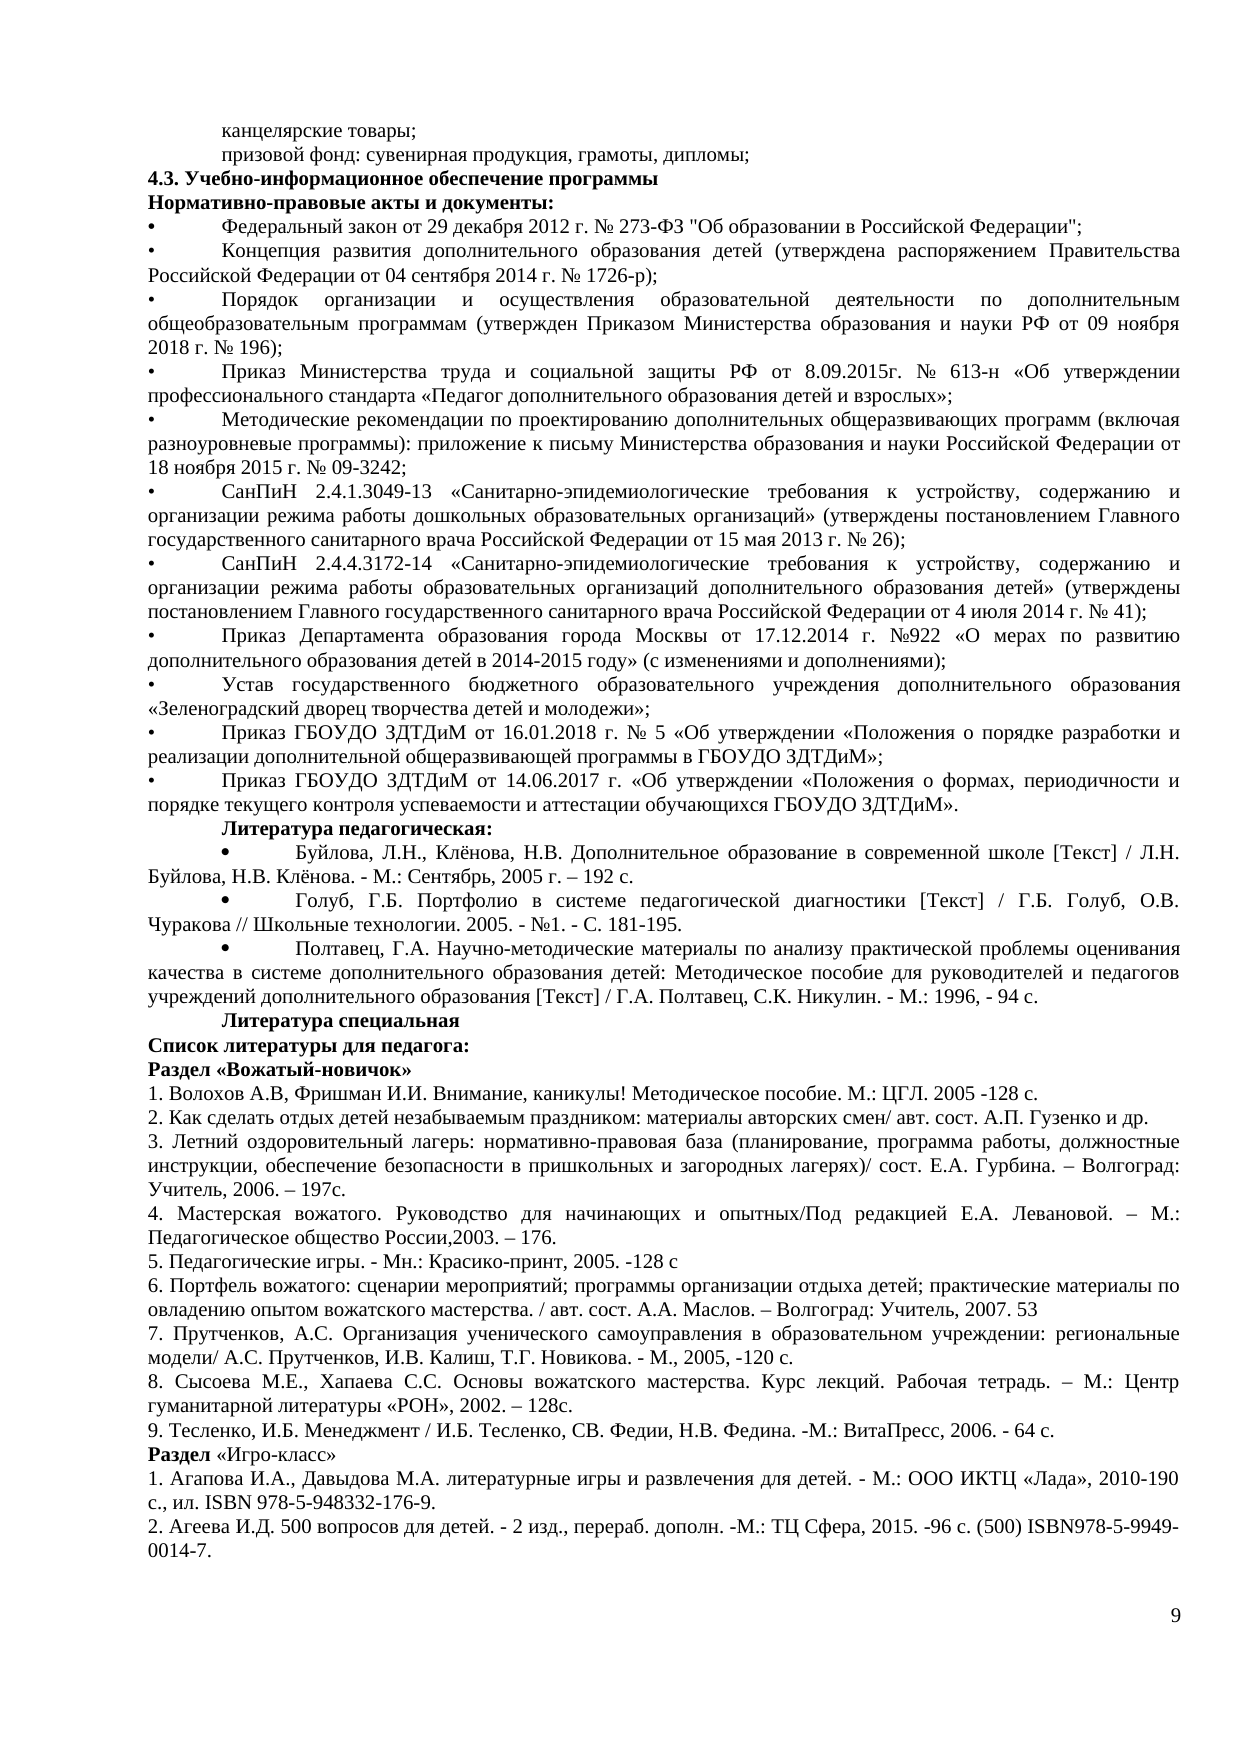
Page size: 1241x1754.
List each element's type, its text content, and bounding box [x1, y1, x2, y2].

list Полтавец, Г.А. Научно-методические материалы по анализу практической проблемы оценивания качества в системе дополнительного образования детей: Методическое пособие для руководителей и педагогов учреждений дополнительного образования [Текст] / Г.А. Полтавец, С.К. Никулин. - М.: 1996, - 94 с. [148, 936, 1181, 1008]
text • Порядок организации и осуществления образовательной деятельности по дополнительным общеобразовательным программам (утвержден Приказом Министерства образования и науки РФ от 09 ноября 2018 г. № 196); [148, 287, 1181, 359]
text • Устав государственного бюджетного образовательного учреждения дополнительного образования «Зеленоградский дворец творчества детей и молодежи»; [148, 672, 1181, 720]
list 2. Агеева И.Д. 500 вопросов для детей. - 2 изд., перераб. дополн. -М.: ТЦ Сфера, 2015. -96 с. (500) ISBN978-5-9949-0014-7. [148, 1514, 1181, 1562]
list Буйлова, Л.Н., Клёнова, Н.В. Дополнительное образование в современной школе [Текст] / Л.Н. Буйлова, Н.В. Клёнова. - М.: Сентябрь, 2005 г. – 192 с. [148, 840, 1181, 888]
list 1. Волохов А.В, Фришман И.И. Внимание, каникулы! Методическое пособие. М.: ЦГЛ. 2005 -128 с. [148, 1081, 1181, 1105]
text • Методические рекомендации по проектированию дополнительных общеразвивающих программ (включая разноуровневые программы): приложение к письму Министерства образования и науки Российской Федерации от 18 ноября 2015 г. № 09-3242; [148, 407, 1181, 479]
text • Приказ ГБОУДО ЗДТДиМ от 16.01.2018 г. № 5 «Об утверждении «Положения о порядке разработки и реализации дополнительной общеразвивающей программы в ГБОУДО ЗДТДиМ»; [148, 720, 1181, 768]
list Раздел «Вожатый-новичок» [148, 1057, 1181, 1081]
text • СанПиН 2.4.4.3172-14 «Санитарно-эпидемиологические требования к устройству, содержанию и организации режима работы образовательных организаций дополнительного образования детей» (утверждены постановлением Главного государственного санитарного врача Российской Федерации от 4 июля 2014 г. № 41); [148, 551, 1181, 623]
list 8. Сысоева М.Е., Хапаева С.С. Основы вожатского мастерства. Курс лекций. Рабочая тетрадь. – М.: Центр гуманитарной литературы «РОН», 2002. – 128с. [148, 1369, 1181, 1417]
list 5. Педагогические игры. - Мн.: Красико-принт, 2005. -128 с [148, 1249, 1181, 1273]
text • Федеральный закон от 29 декабря 2012 г. № 273-ФЗ "Об образовании в Российской Федерации"; [148, 214, 1181, 238]
text • СанПиН 2.4.1.3049-13 «Санитарно-эпидемиологические требования к устройству, содержанию и организации режима работы дошкольных образовательных организаций» (утверждены постановлением Главного государственного санитарного врача Российской Федерации от 15 мая 2013 г. № 26); [148, 479, 1181, 551]
list 9. Тесленко, И.Б. Менеджмент / И.Б. Тесленко, СВ. Федии, Н.В. Федина. -М.: ВитаПресс, 2006. - 64 с. [148, 1417, 1181, 1442]
list 4. Мастерская вожатого. Руководство для начинающих и опытных/Под редакцией Е.А. Левановой. – М.: Педагогическое общество России,2003. – 176. [148, 1201, 1181, 1249]
list 1. Агапова И.А., Давыдова М.А. литературные игры и развлечения для детей. - М.: ООО ИКТЦ «Лада», 2010-190 с., ил. ISBN 978-5-948332-176-9. [148, 1466, 1181, 1514]
list 6. Портфель вожатого: сценарии мероприятий; программы организации отдыха детей; практические материалы по овладению опытом вожатского мастерства. / авт. сост. А.А. Маслов. – Волгоград: Учитель, 2007. 53 [148, 1273, 1181, 1321]
text • Приказ Министерства труда и социальной защиты РФ от 8.09.2015г. № 613-н «Об утверждении профессионального стандарта «Педагог дополнительного образования детей и взрослых»; [148, 359, 1181, 407]
list 3. Летний оздоровительный лагерь: нормативно-правовая база (планирование, программа работы, должностные инструкции, обеспечение безопасности в пришкольных и загородных лагерях)/ сост. Е.А. Гурбина. – Волгоград: Учитель, 2006. – 197с. [148, 1129, 1181, 1201]
text канцелярские товары; [148, 118, 1181, 142]
list Раздел «Игро-класс» [148, 1442, 1181, 1466]
text Литература специальная [148, 1008, 1181, 1032]
text • Приказ Департамента образования города Москвы от 17.12.2014 г. №922 «О мерах по развитию дополнительного образования детей в 2014-2015 году» (с изменениями и дополнениями); [148, 623, 1181, 672]
text • Концепция развития дополнительного образования детей (утверждена распоряжением Правительства Российской Федерации от 04 сентября 2014 г. № 1726-р); [148, 238, 1181, 287]
text 4.3. Учебно-информационное обеспечение программы [148, 166, 1181, 190]
list Список литературы для педагога: [148, 1032, 1181, 1057]
list 7. Прутченков, А.С. Организация ученического самоуправления в образовательном учреждении: региональные модели/ А.С. Прутченков, И.В. Калиш, Т.Г. Новикова. - М., 2005, -120 с. [148, 1321, 1181, 1369]
text • Приказ ГБОУДО ЗДТДиМ от 14.06.2017 г. «Об утверждении «Положения о формах, периодичности и порядке текущего контроля успеваемости и аттестации обучающихся ГБОУДО ЗДТДиМ». [148, 768, 1181, 816]
text Нормативно-правовые акты и документы: [148, 190, 1181, 214]
text призовой фонд: сувенирная продукция, грамоты, дипломы; [148, 142, 1181, 166]
list Голуб, Г.Б. Портфолио в системе педагогической диагностики [Текст] / Г.Б. Голуб, О.В. Чуракова // Школьные технологии. 2005. - №1. - С. 181-195. [148, 888, 1181, 936]
text Литература педагогическая: [148, 816, 1181, 840]
list 2. Как сделать отдых детей незабываемым праздником: материалы авторских смен/ авт. сост. А.П. Гузенко и др. [148, 1105, 1181, 1129]
